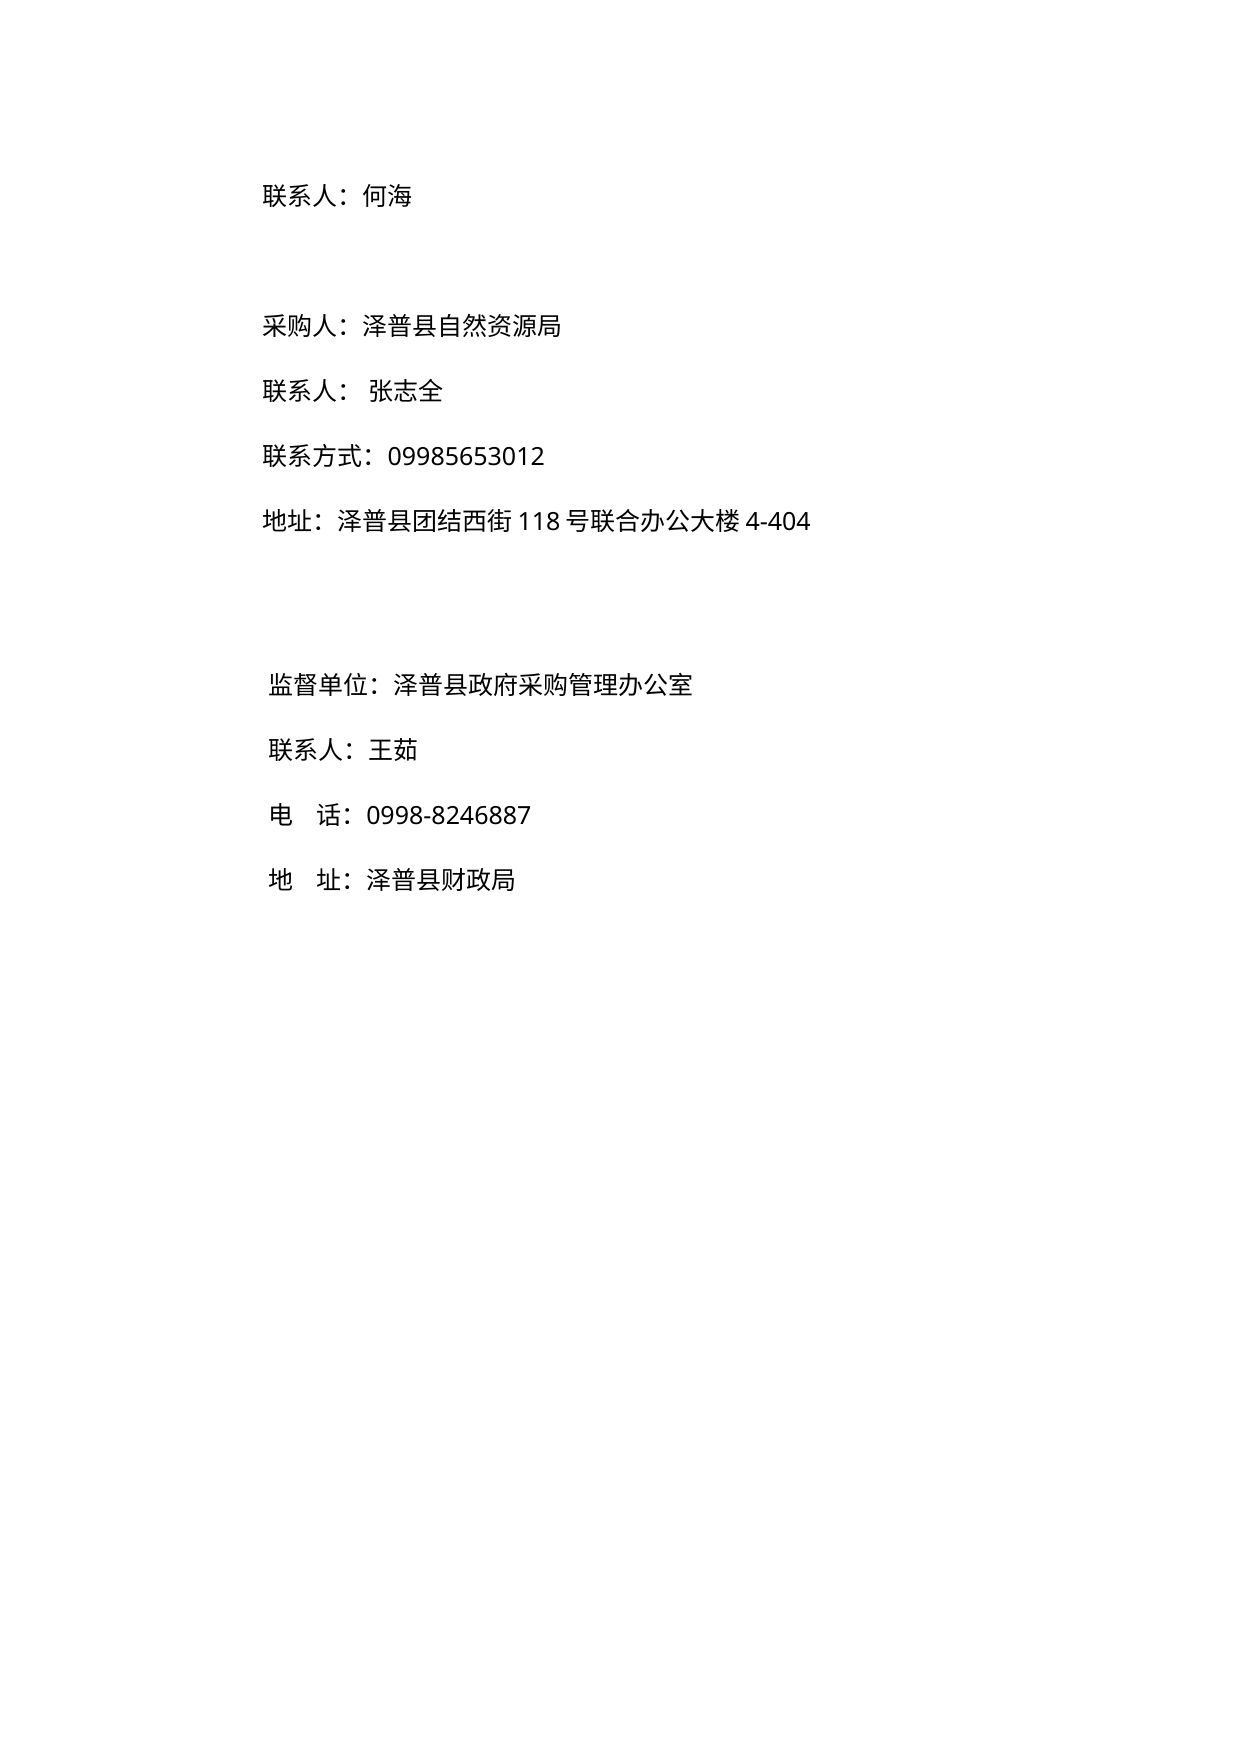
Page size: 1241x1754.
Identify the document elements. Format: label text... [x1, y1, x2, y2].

text 电 话：0998-8246887 [269, 781, 1053, 846]
text 联系方式：09985653012 [187, 422, 1053, 487]
text 地 址：泽普县财政局 [269, 846, 1053, 911]
text 联系人：王茹 [269, 716, 1053, 781]
text 地址：泽普县团结西街118号联合办公大楼4-404 [187, 487, 1053, 552]
text 采购人：泽普县自然资源局 [187, 292, 1053, 357]
text 联系人：何海 [187, 162, 1053, 227]
text 监督单位：泽普县政府采购管理办公室 [269, 651, 1053, 716]
text 联系人： 张志全 [187, 357, 1053, 422]
